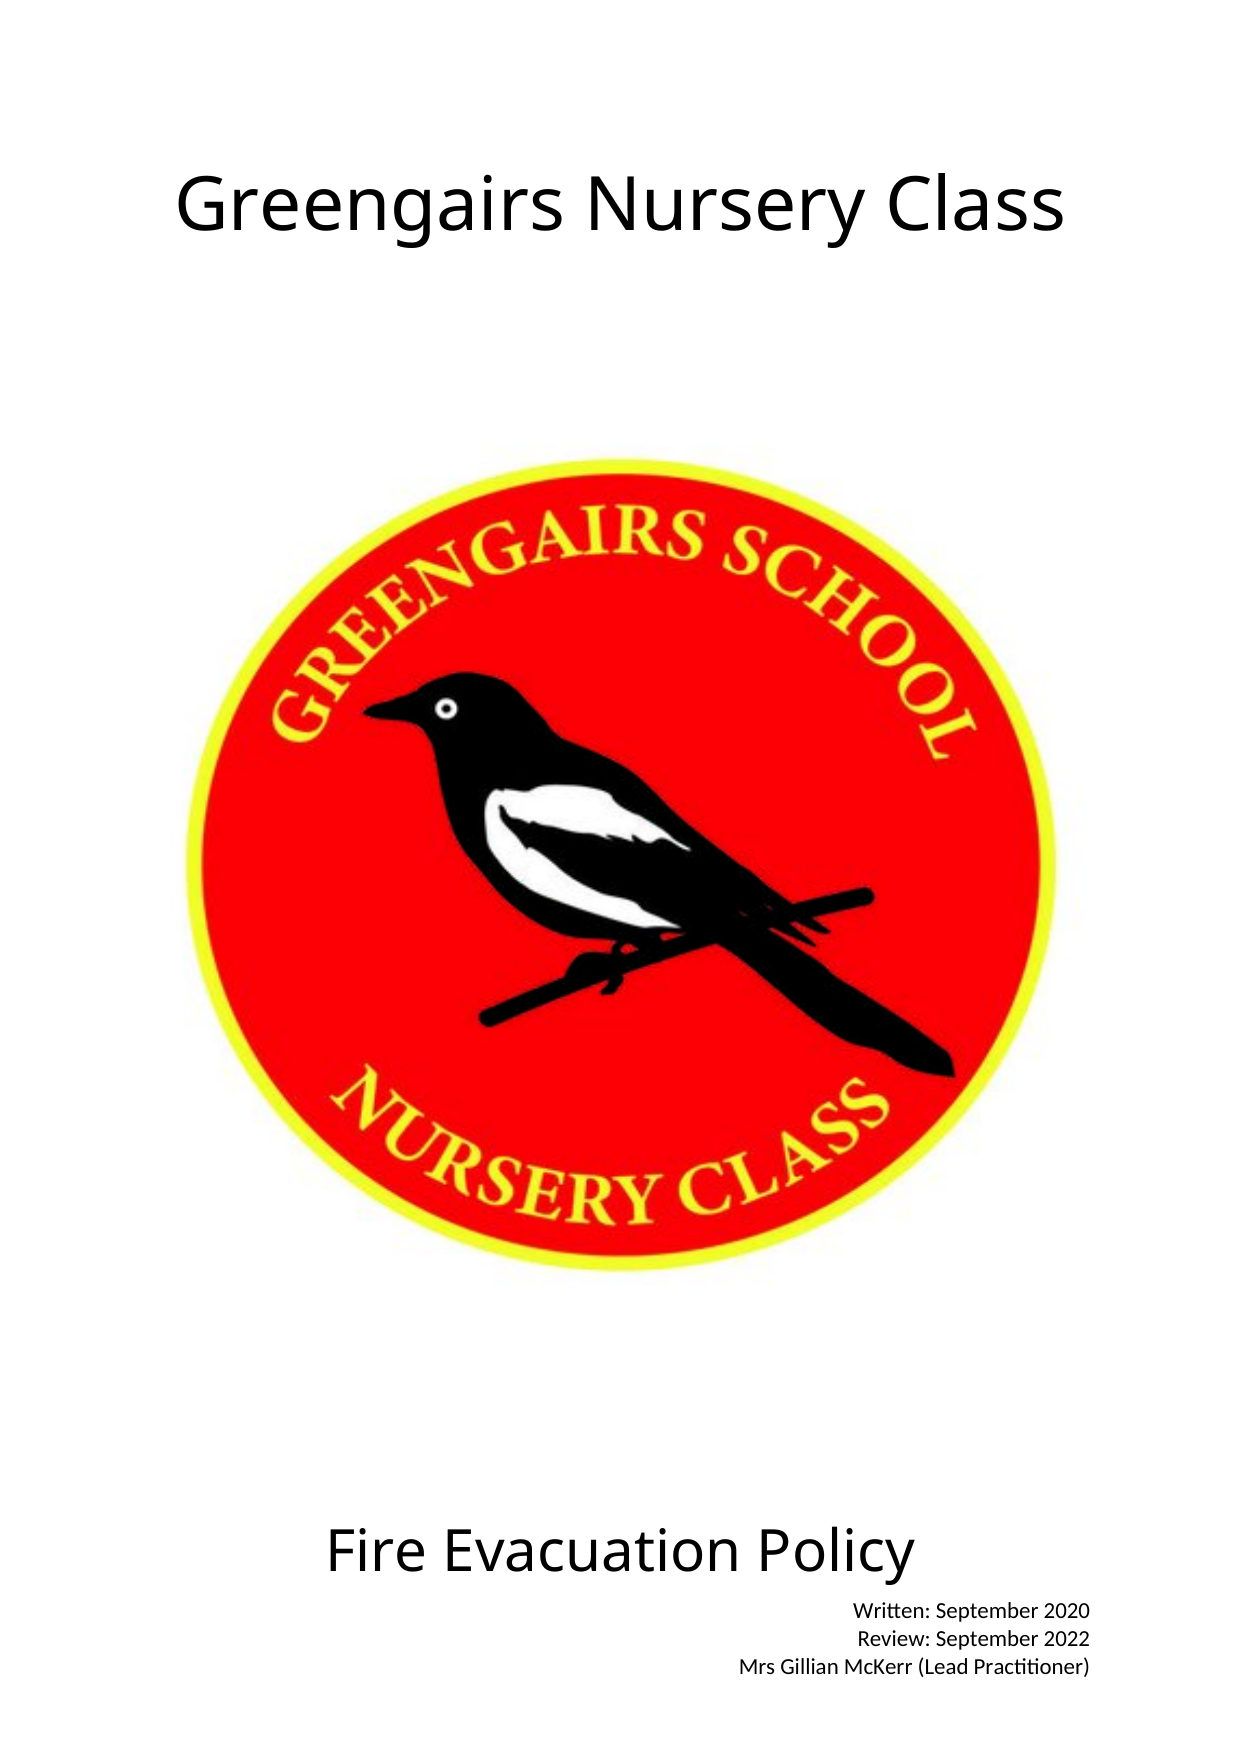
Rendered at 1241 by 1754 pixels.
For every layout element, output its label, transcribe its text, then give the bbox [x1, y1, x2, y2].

picture [150, 399, 1091, 1306]
text Fire Evacuation Policy [150, 1509, 1090, 1589]
text Greengairs Nursery Class [150, 150, 1090, 252]
